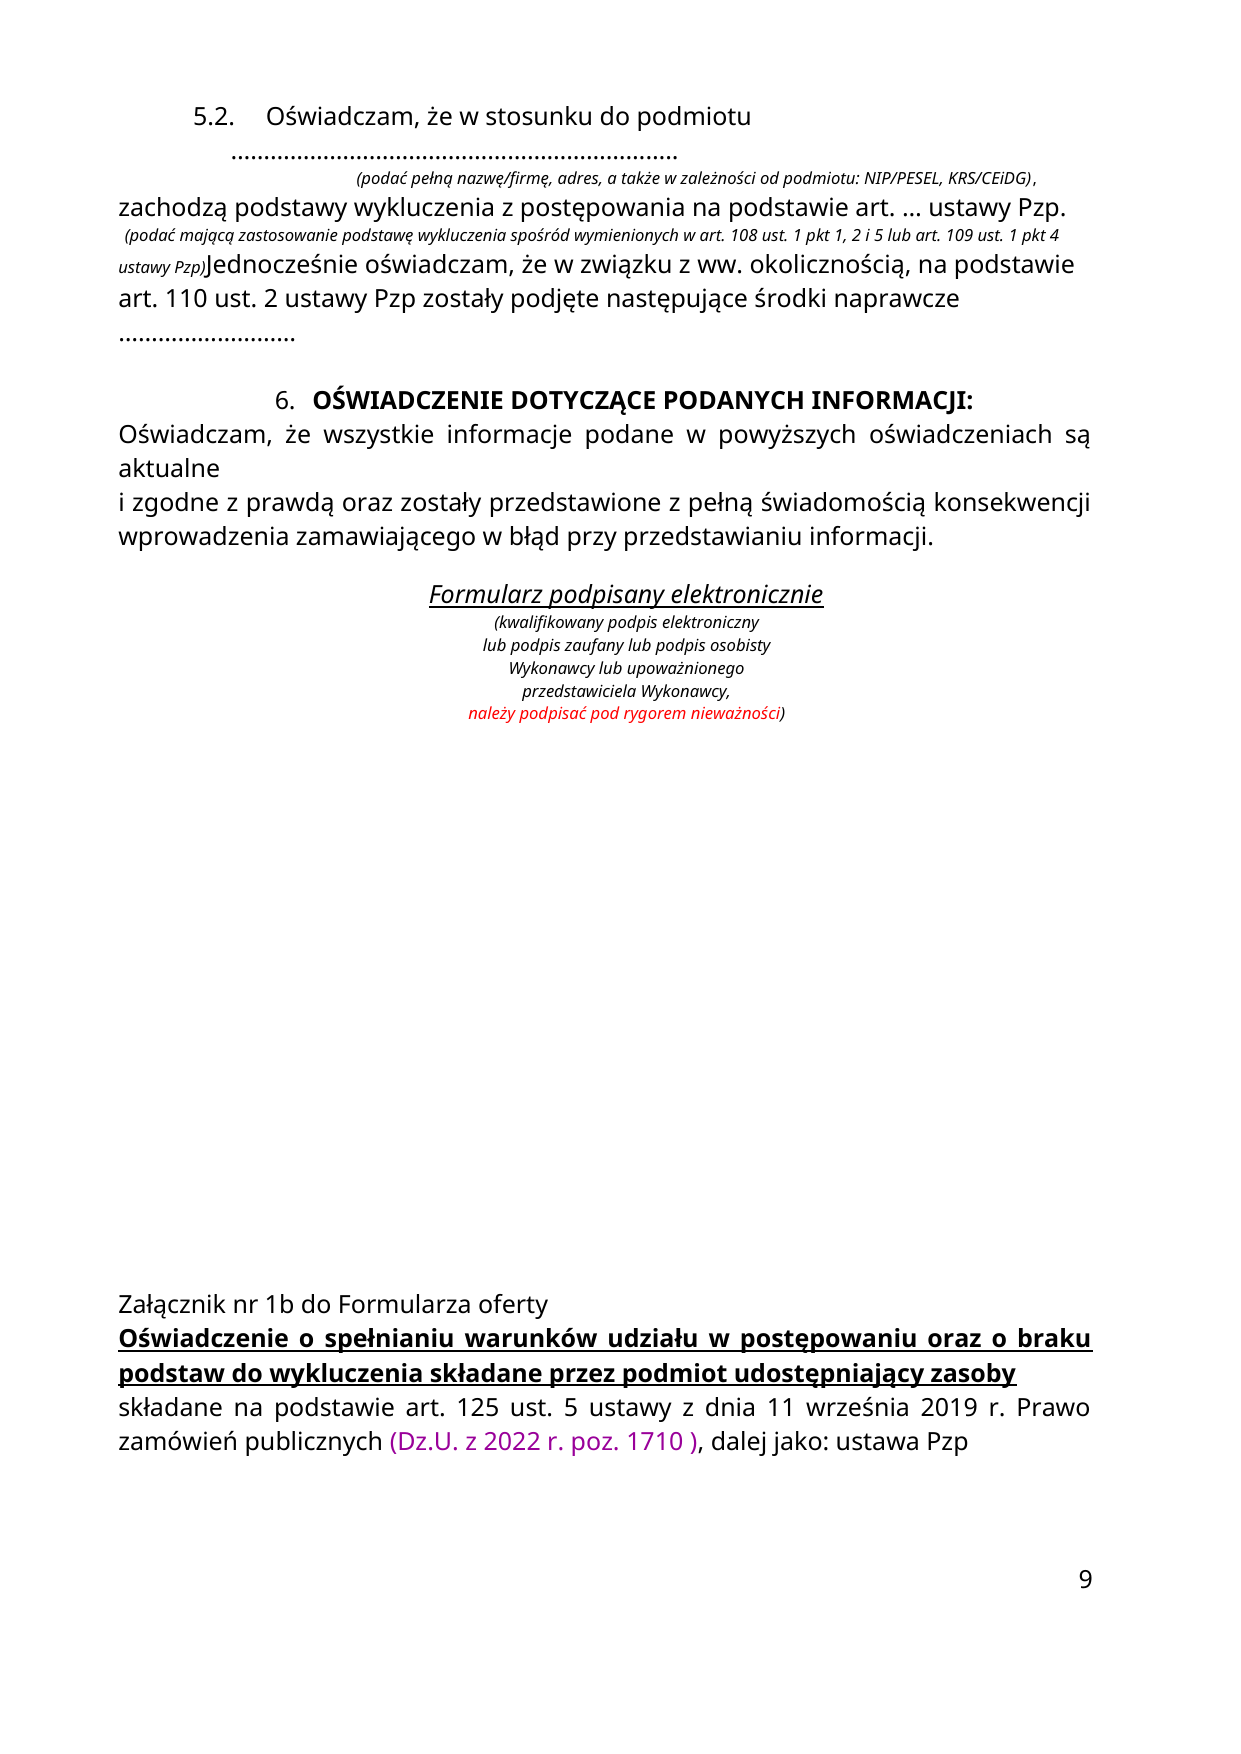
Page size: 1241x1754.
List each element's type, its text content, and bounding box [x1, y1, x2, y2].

text (podać pełną nazwę/firmę, adres, a także w zależności od podmiotu: NIP/PESEL, KRS/CEiDG), [118, 167, 1092, 190]
text (kwalifikowany podpis elektroniczny [162, 611, 1092, 634]
text przedstawiciela Wykonawcy, [162, 679, 1092, 702]
text zachodzą podstawy wykluczenia z postępowania na podstawie art. … ustawy Pzp. [118, 190, 1092, 224]
list Oświadczam, że w stosunku do podmiotu ………………………………………………………….. [193, 99, 1092, 167]
text Załącznik nr 1b do Formularza oferty [118, 1287, 1092, 1321]
text Oświadczenie o spełnianiu warunków udziału w postępowaniu oraz o braku podstaw do wykluczenia składane przez podmiot udostępniający zasoby [118, 1321, 1092, 1350]
text lub podpis zaufany lub podpis osobisty [162, 634, 1092, 657]
text składane na podstawie art. 125 ust. 5 ustawy z dnia 11 września 2019 r. Prawo zamówień publicznych (Dz.U. z 2022 r. poz. 1710 ), dalej jako: ustawa Pzp [118, 1389, 1092, 1457]
text Formularz podpisany elektronicznie [162, 577, 1092, 611]
text Oświadczam, że wszystkie informacje podane w powyższych oświadczeniach są aktualne i zgodne z prawdą oraz zostały przedstawione z pełną świadomością konsekwencji wprowadzenia zamawiającego w błąd przy przedstawianiu informacji. [118, 417, 1092, 553]
text Oświadczenie o spełnianiu warunków udziału w postępowaniu oraz o braku podstaw do wykluczenia składane przez podmiot udostępniający zasoby [118, 1352, 1092, 1389]
text Wykonawcy lub upoważnionego [162, 657, 1092, 679]
text należy podpisać pod rygorem nieważności) [162, 702, 1092, 725]
list OŚWIADCZENIE DOTYCZĄCE PODANYCH INFORMACJI: [156, 383, 1092, 417]
text (podać mającą zastosowanie podstawę wykluczenia spośród wymienionych w art. 108 ust. 1 pkt 1, 2 i 5 lub art. 109 ust. 1 pkt 4 ustawy Pzp)Jednocześnie oświadczam, że w związku z ww. okolicznością, na podstawie art. 110 ust. 2 ustawy Pzp zostały podjęte następujące środki naprawcze ……………………… [118, 224, 1092, 349]
